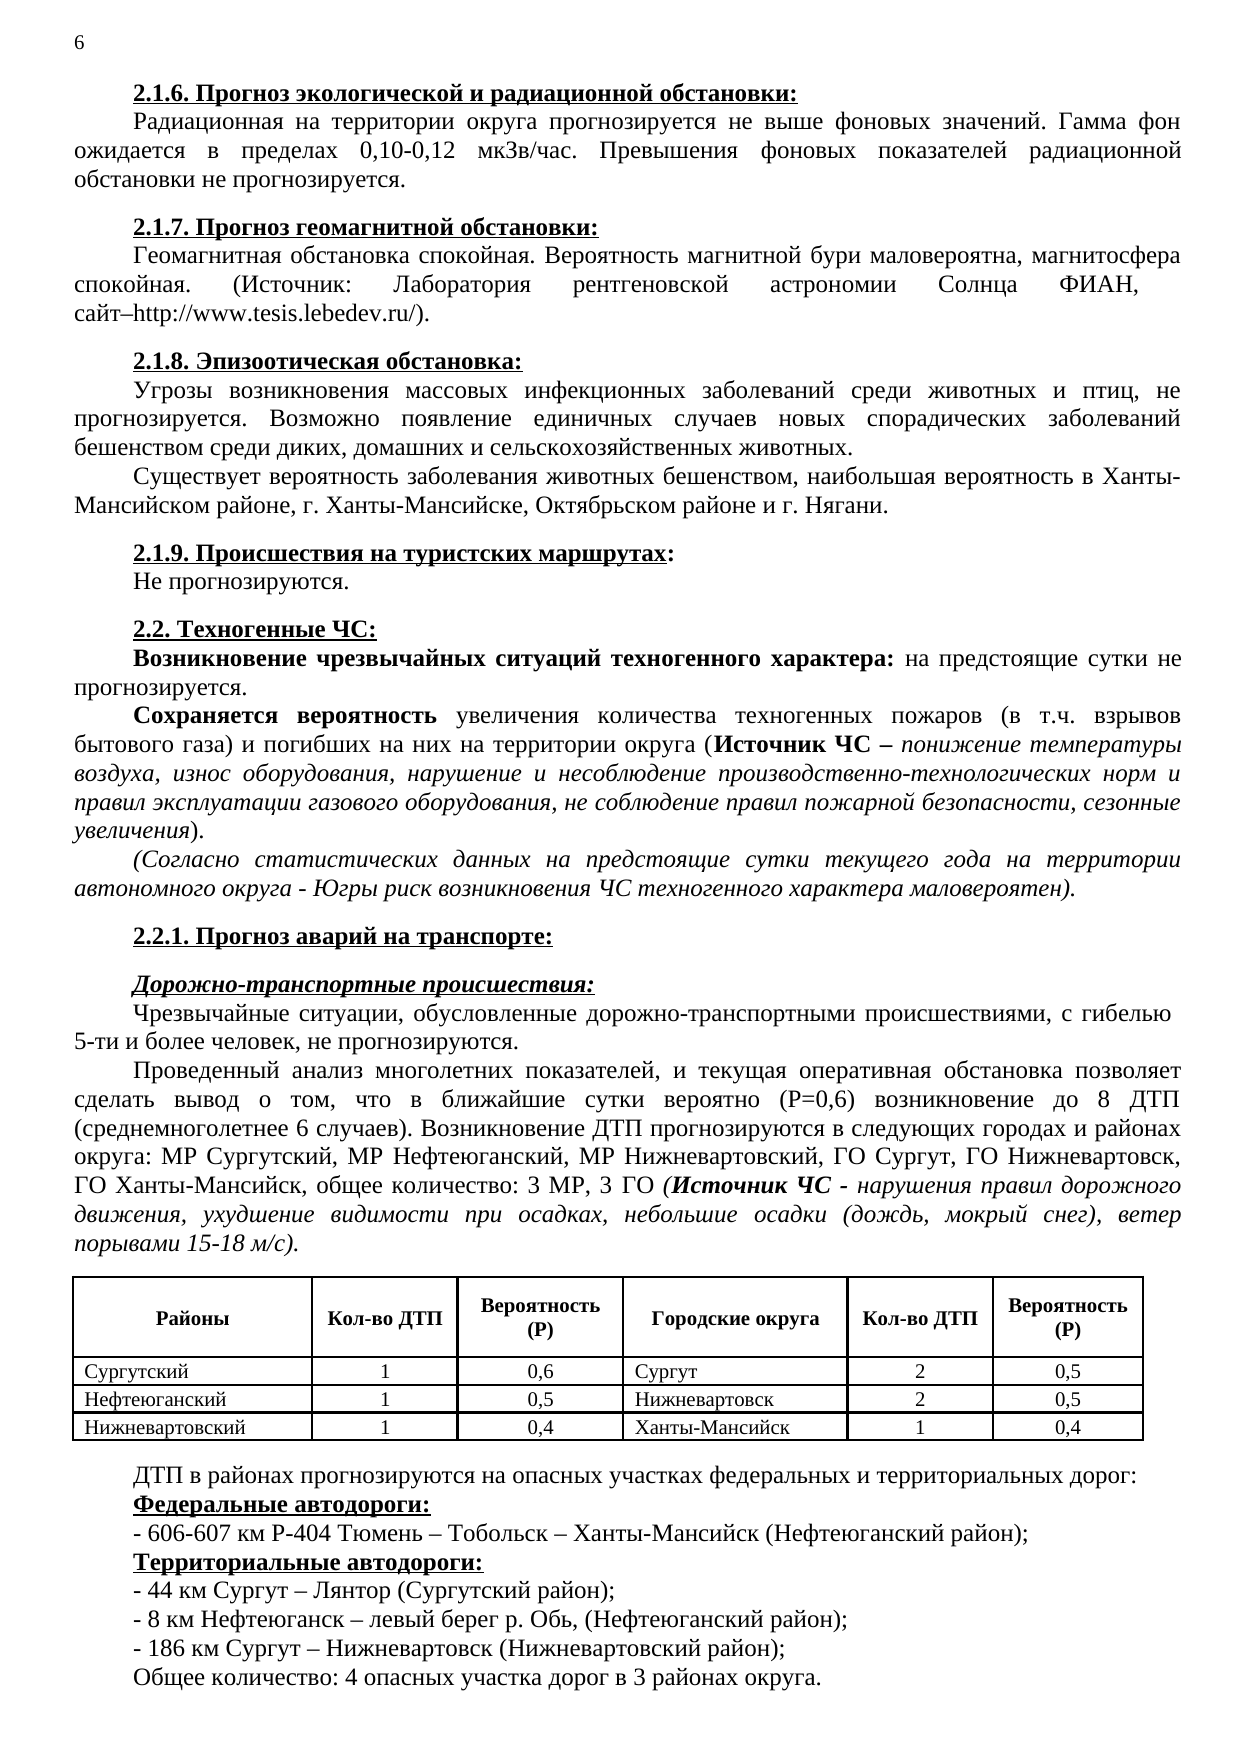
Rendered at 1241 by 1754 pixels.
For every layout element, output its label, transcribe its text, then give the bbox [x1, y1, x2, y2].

table_header Вероятность (Р) [994, 1278, 1142, 1356]
text Возникновение чрезвычайных ситуаций техногенного характера: на предстоящие сутки не прогнозируется. [74, 643, 1182, 701]
table_header Кол-во ДТП [313, 1278, 456, 1356]
table_cell 0,6 [459, 1358, 622, 1383]
text Общее количество: 4 опасных участка дорог в 3 районах округа. [74, 1662, 1182, 1691]
table_cell Нижневартовск [624, 1386, 846, 1411]
table_cell 0,5 [459, 1386, 622, 1411]
text Радиационная на территории округа прогнозируется не выше фоновых значений. Гамма фон ожидается в пределах 0,10-0,12 мкЗв/час. Превышения фоновых показателей радиационной обстановки не прогнозируется. [74, 106, 1182, 193]
table_cell Нижневартовский [74, 1414, 311, 1439]
text Сохраняется вероятность увеличения количества техногенных пожаров (в т.ч. взрывов бытового газа) и погибших на них на территории округа (Источник ЧС – понижение температуры воздуха, износ оборудования, нарушение и несоблюдение производственно-технологических норм и правил эксплуатации газового оборудования, не соблюдение правил пожарной безопасности, сезонные увеличения). [74, 701, 1182, 844]
table_cell 1 [313, 1386, 456, 1411]
text Геомагнитная обстановка спокойная. Вероятность магнитной бури маловероятна, магнитосфера спокойная. (Источник: Лаборатория рентгеновской астрономии Солнца ФИАН, сайт–http://www.tesis.lebedev.ru/). [74, 241, 1182, 327]
table_cell Ханты-Мансийск [624, 1414, 846, 1439]
text Угрозы возникновения массовых инфекционных заболеваний среди животных и птиц, не прогнозируется. Возможно появление единичных случаев новых спорадических заболеваний бешенством среди диких, домашних и сельскохозяйственных животных. [74, 375, 1182, 461]
text Дорожно-транспортные происшествия: [74, 969, 1153, 998]
text ДТП в районах прогнозируются на опасных участках федеральных и территориальных дорог: [74, 1461, 1182, 1489]
table_cell Нефтеюганский [74, 1386, 311, 1411]
table_cell Сургутский [74, 1358, 311, 1383]
table_cell 0,4 [994, 1414, 1142, 1439]
text Не прогнозируются. [74, 566, 1182, 595]
table_cell Сургут [624, 1358, 846, 1383]
table_cell 1 [313, 1358, 456, 1383]
table_header Городские округа [624, 1278, 846, 1356]
text (Согласно статистических данных на предстоящие сутки текущего года на территории автономного округа - Югры риск возникновения ЧС техногенного характера маловероятен). [74, 844, 1182, 902]
text Проведенный анализ многолетних показателей, и текущая оперативная обстановка позволяет сделать вывод о том, что в ближайшие сутки вероятно (P=0,6) возникновение до 8 ДТП (среднемноголетнее 6 случаев). Возникновение ДТП прогнозируются в следующих городах и районах округа: МР Сургутский, МР Нефтеюганский, МР Нижневартовский, ГО Сургут, ГО Нижневартовск, ГО Ханты-Мансийск, общее количество: 3 МР, 3 ГО (Источник ЧС - нарушения правил дорожного движения, ухудшение видимости при осадках, небольшие осадки (дождь, мокрый снег), ветер порывами 15-18 м/с). [74, 1055, 1182, 1256]
text Территориальные автодороги: [74, 1547, 1182, 1576]
table_cell 0,5 [994, 1358, 1142, 1383]
text Существует вероятность заболевания животных бешенством, наибольшая вероятность в Ханты-Мансийском районе, г. Ханты-Мансийске, Октябрьском районе и г. Нягани. [74, 461, 1182, 518]
table_cell 0,4 [459, 1414, 622, 1439]
text 2.1.8. Эпизоотическая обстановка: [74, 346, 1182, 375]
text - 186 км Сургут – Нижневартовск (Нижневартовский район); [74, 1633, 1182, 1662]
text - 44 км Сургут – Лянтор (Сургутский район); [74, 1576, 1182, 1604]
table_cell 1 [849, 1414, 992, 1439]
table_cell 2 [849, 1358, 992, 1383]
text 2.1.6. Прогноз экологической и радиационной обстановки: [74, 78, 1182, 106]
table_header Вероятность (Р) [459, 1278, 622, 1356]
table_header Кол-во ДТП [849, 1278, 992, 1356]
text 2.1.7. Прогноз геомагнитной обстановки: [74, 212, 1182, 241]
text - 606-607 км Р-404 Тюмень – Тобольск – Ханты-Мансийск (Нефтеюганский район); [74, 1518, 1182, 1547]
table_cell 2 [849, 1386, 992, 1411]
text 2.2.1. Прогноз аварий на транспорте: [74, 921, 1153, 950]
text - 8 км Нефтеюганск – левый берег р. Обь, (Нефтеюганский район); [74, 1604, 1182, 1633]
table_cell 1 [313, 1414, 456, 1439]
table_header Районы [74, 1278, 311, 1356]
text 2.2. Техногенные ЧС: [74, 614, 1153, 643]
text Чрезвычайные ситуации, обусловленные дорожно-транспортными происшествиями, с гибелью 5-ти и более человек, не прогнозируются. [74, 998, 1182, 1055]
text 2.1.9. Происшествия на туристских маршрутах: [74, 538, 1153, 566]
text Федеральные автодороги: [74, 1489, 1182, 1518]
table_cell 0,5 [994, 1386, 1142, 1411]
